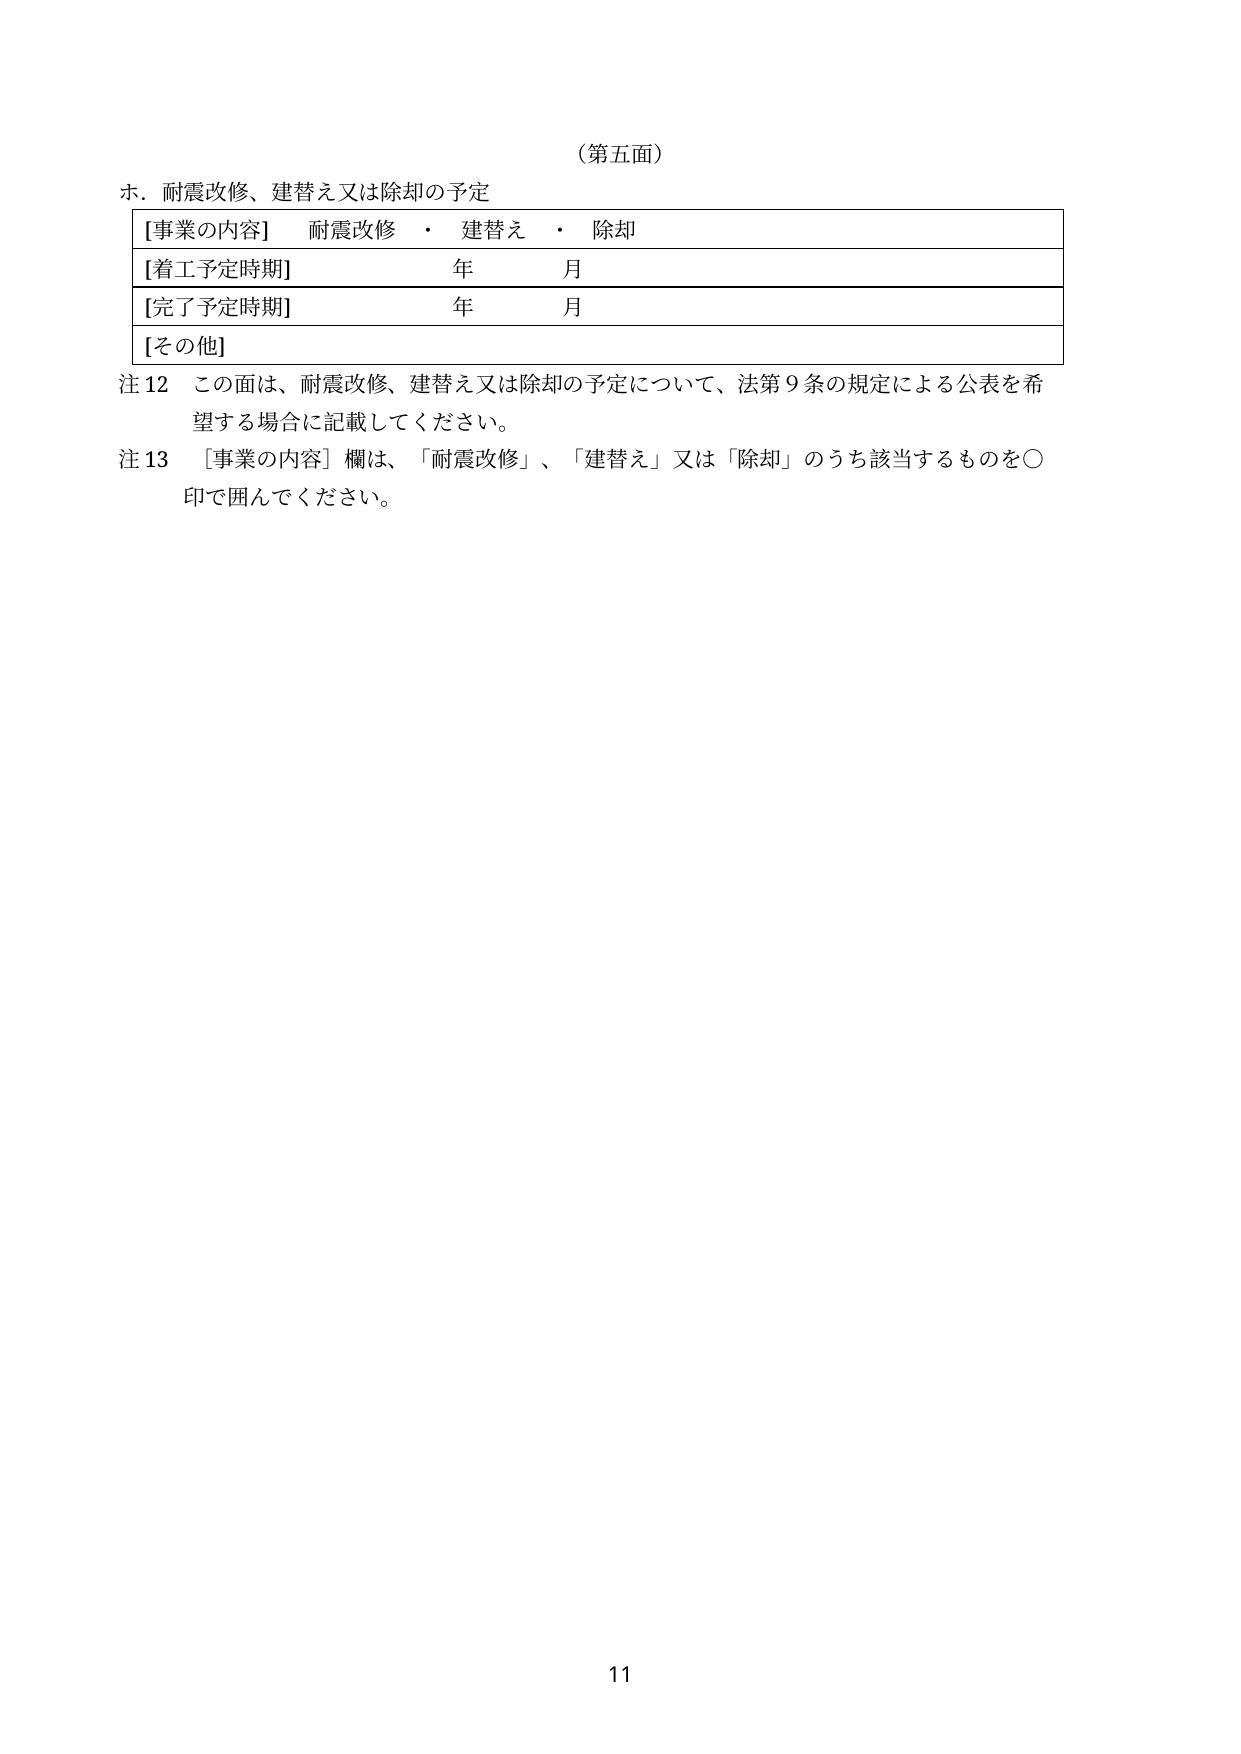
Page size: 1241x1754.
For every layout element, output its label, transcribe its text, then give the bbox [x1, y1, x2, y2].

table_cell [その他] [133, 326, 1063, 363]
text 注12 この面は、耐震改修、建替え又は除却の予定について、法第９条の規定による公表を希望する場合に記載してください。 [118, 364, 1048, 439]
table_cell [完了予定時期] 年 月 [133, 288, 1063, 325]
text ホ．耐震改修、建替え又は除却の予定 [118, 172, 1122, 209]
text 注13 ［事業の内容］欄は、「耐震改修」、「建替え」又は「除却」のうち該当するものを○印で囲んでください。 [118, 439, 1048, 514]
table_header [事業の内容] 耐震改修 ・ 建替え ・ 除却 [133, 210, 1063, 248]
text （第五面） [118, 134, 1122, 172]
table_cell [着工予定時期] 年 月 [133, 249, 1063, 286]
